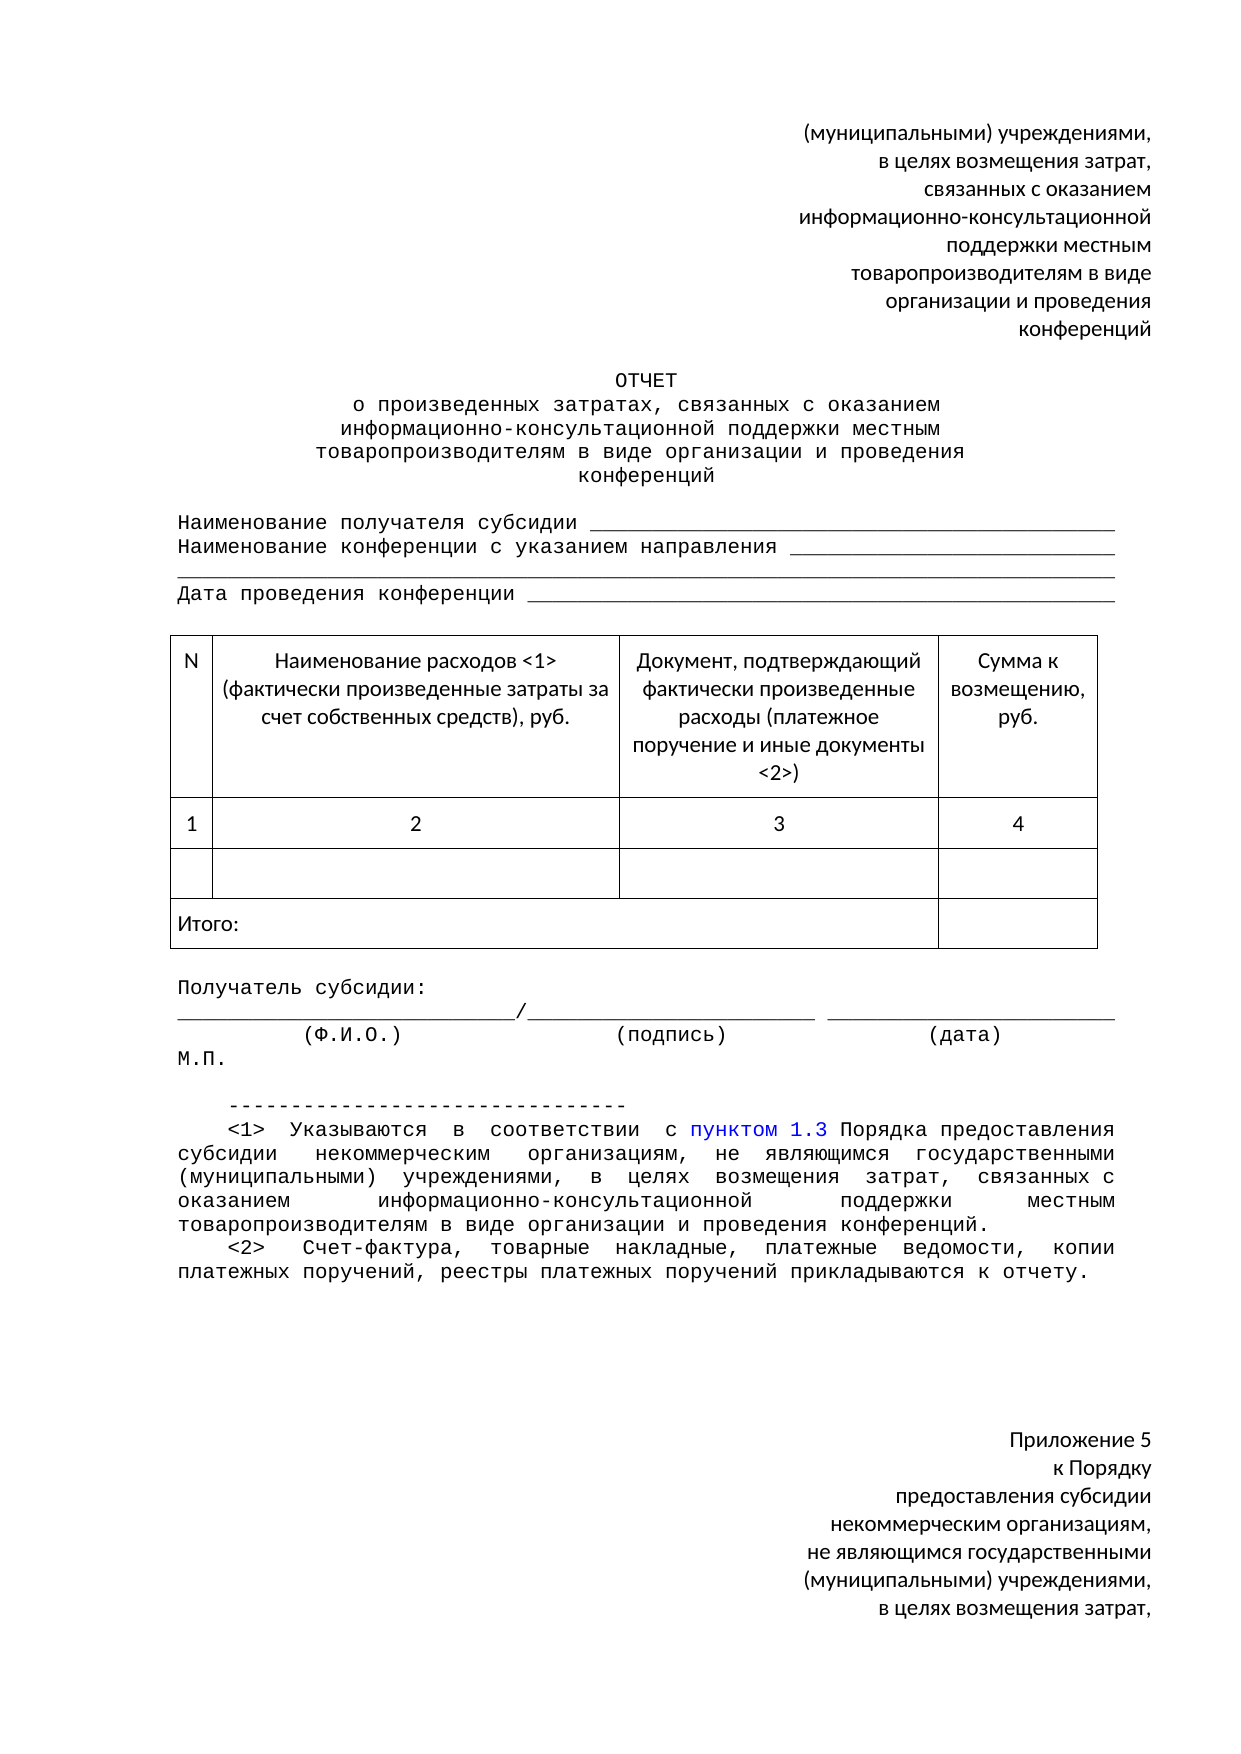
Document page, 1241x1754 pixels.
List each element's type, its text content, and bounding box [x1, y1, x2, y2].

text информационно-консультационной поддержки местным [177, 418, 1152, 441]
text (муниципальными) учреждениями, в целях возмещения затрат, связанных с [177, 1166, 1152, 1190]
text (Ф.И.О.) (подпись) (дата) [177, 1024, 1152, 1048]
table_cell 4 [939, 798, 1097, 847]
table_cell 2 [213, 798, 619, 847]
text товаропроизводителям в виде [177, 258, 1152, 286]
text к Порядку [177, 1453, 1152, 1481]
text конференций [177, 314, 1152, 342]
table_cell [213, 849, 619, 898]
text Приложение 5 [177, 1425, 1152, 1453]
text предоставления субсидии [177, 1481, 1152, 1509]
table_cell 3 [620, 798, 938, 847]
text М.П. [177, 1048, 1152, 1072]
text Наименование конференции с указанием направления __________________________ [177, 536, 1152, 559]
text в целях возмещения затрат, [177, 1593, 1152, 1621]
text товаропроизводителям в виде организации и проведения [177, 441, 1152, 465]
text в целях возмещения затрат, [177, 146, 1152, 174]
text конференций [177, 465, 1152, 488]
text оказанием информационно-консультационной поддержки местным [177, 1190, 1152, 1214]
table_cell [939, 899, 1097, 948]
text организации и проведения [177, 286, 1152, 314]
text не являющимся государственными [177, 1537, 1152, 1565]
table_cell Итого: [171, 899, 938, 948]
text субсидии некоммерческим организациям, не являющимся государственными [177, 1143, 1152, 1166]
text -------------------------------- [177, 1095, 1152, 1119]
text ОТЧЕТ [177, 370, 1152, 394]
text некоммерческим организациям, [177, 1509, 1152, 1537]
table_cell 1 [171, 798, 212, 847]
text Дата проведения конференции _______________________________________________ [177, 583, 1152, 607]
table_header N [171, 636, 212, 797]
table_header Сумма к возмещению, руб. [939, 636, 1097, 797]
text поддержки местным [177, 230, 1152, 258]
table_header Документ, подтверждающий фактически произведенные расходы (платежное поручение и иные документы <2>) [620, 636, 938, 797]
table_cell [620, 849, 938, 898]
text (муниципальными) учреждениями, [177, 118, 1152, 146]
text информационно-консультационной [177, 202, 1152, 230]
text товаропроизводителям в виде организации и проведения конференций. [177, 1214, 1152, 1237]
text о произведенных затратах, связанных с оказанием [177, 394, 1152, 418]
text Наименование получателя субсидии __________________________________________ [177, 512, 1152, 536]
table_cell [939, 849, 1097, 898]
text <1> Указываются в соответствии с пунктом 1.3 Порядка предоставления [177, 1119, 1152, 1143]
text ___________________________/_______________________ _______________________ [177, 1001, 1152, 1024]
text связанных с оказанием [177, 174, 1152, 202]
table_header Наименование расходов <1> (фактически произведенные затраты за счет собственных средств), руб. [213, 636, 619, 797]
text Получатель субсидии: [177, 977, 1152, 1001]
text платежных поручений, реестры платежных поручений прикладываются к отчету. [177, 1261, 1152, 1284]
text <2> Счет-фактура, товарные накладные, платежные ведомости, копии [177, 1237, 1152, 1261]
text ___________________________________________________________________________ [177, 559, 1152, 583]
text (муниципальными) учреждениями, [177, 1565, 1152, 1593]
table_cell [171, 849, 212, 898]
